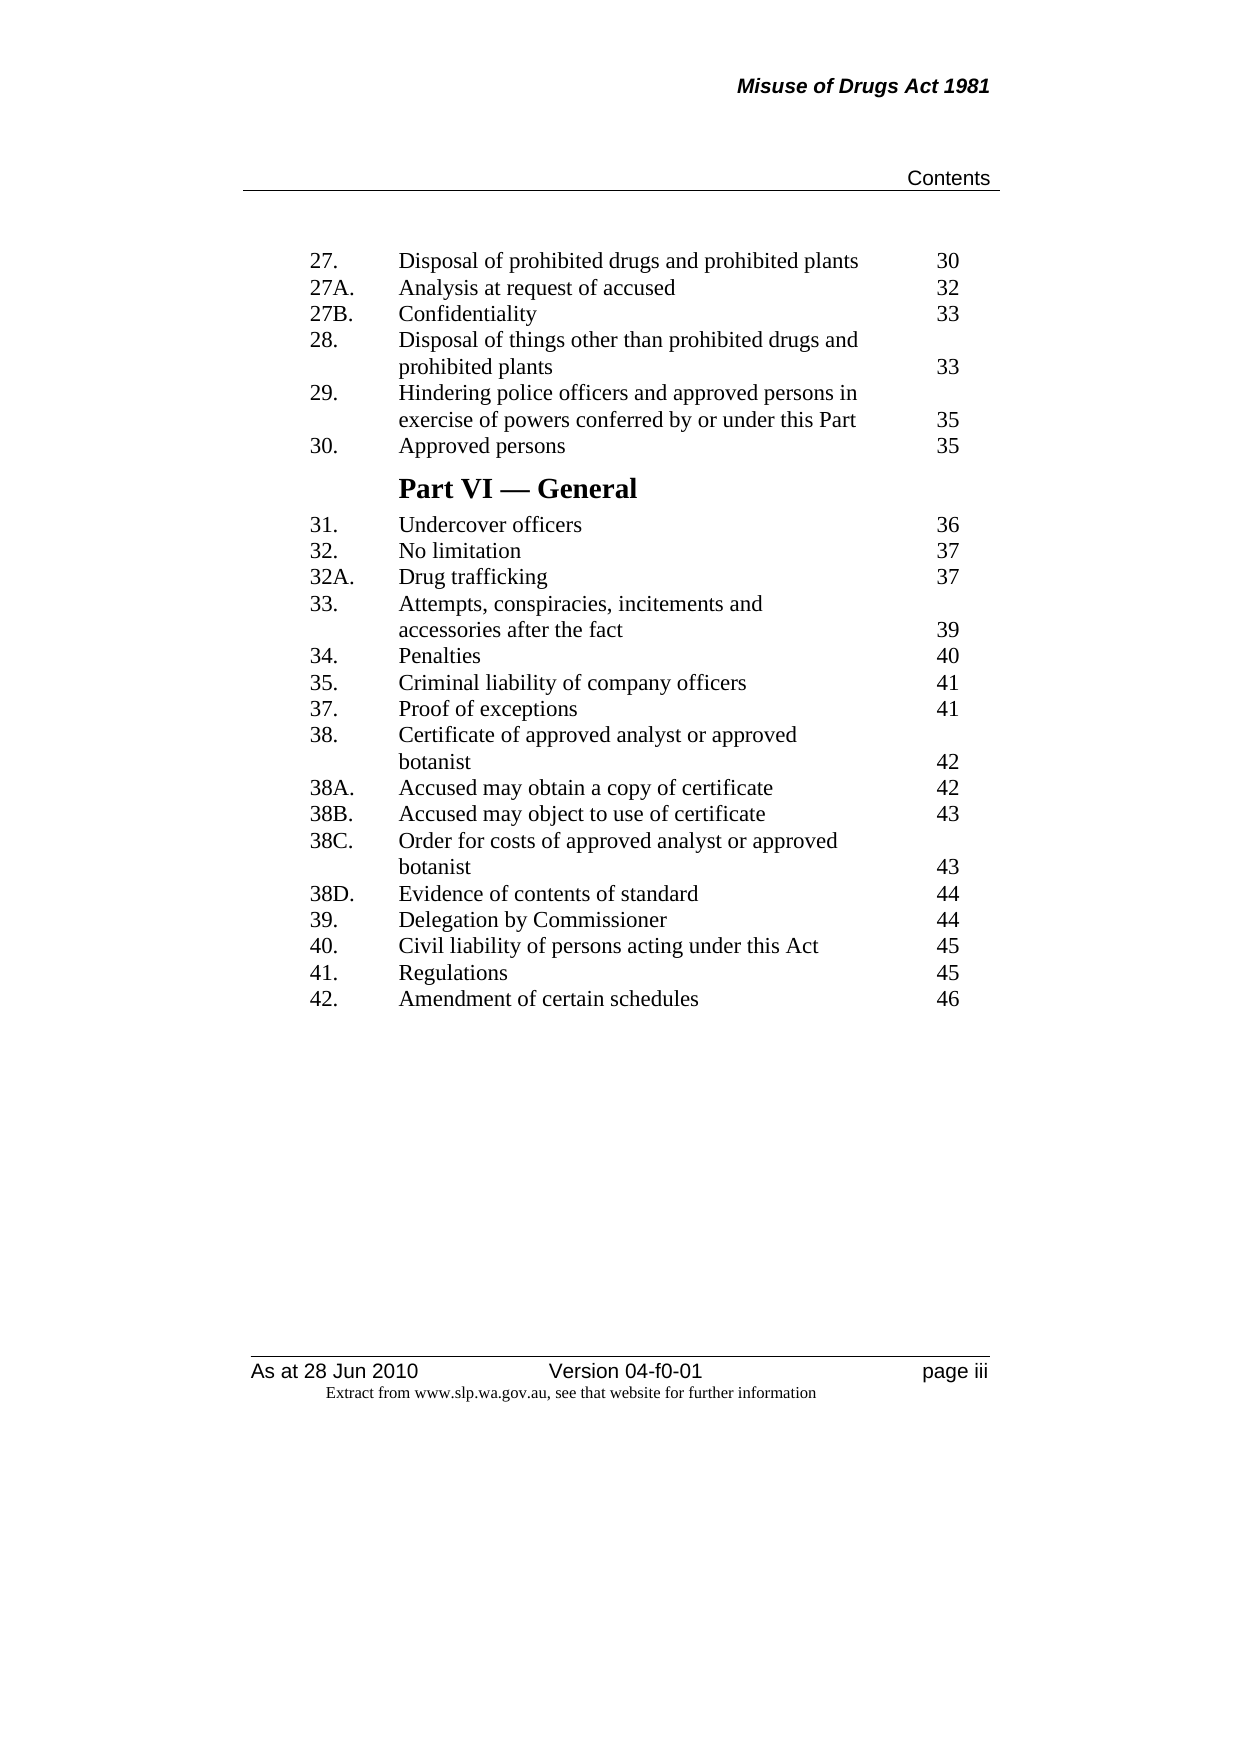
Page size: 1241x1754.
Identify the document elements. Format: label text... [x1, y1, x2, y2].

text 38. Certificate of approved analyst or approved botanist 42 [309, 721, 872, 774]
text 27. Disposal of prohibited drugs and prohibited plants 30 [309, 247, 872, 274]
text Part VI — General [398, 471, 872, 504]
text 38B. Accused may object to use of certificate 43 [309, 801, 872, 827]
text 31. Undercover officers 36 [309, 511, 872, 537]
text 28. Disposal of things other than prohibited drugs and prohibited plants 33 [309, 327, 872, 379]
text 32A. Drug trafficking 37 [309, 563, 872, 590]
text 35. Criminal liability of company officers 41 [309, 669, 872, 695]
text 38C. Order for costs of approved analyst or approved botanist 43 [309, 827, 872, 879]
text 42. Amendment of certain schedules 46 [309, 985, 872, 1011]
text 27B. Confidentiality 33 [309, 300, 872, 327]
text 34. Penalties 40 [309, 642, 872, 669]
text 32. No limitation 37 [309, 537, 872, 563]
text 38D. Evidence of contents of standard 44 [309, 879, 872, 906]
text 40. Civil liability of persons acting under this Act 45 [309, 932, 872, 959]
text 37. Proof of exceptions 41 [309, 695, 872, 721]
text 41. Regulations 45 [309, 959, 872, 985]
text 29. Hindering police officers and approved persons in exercise of powers conferred by or under this Part 35 [309, 379, 872, 432]
text 33. Attempts, conspiracies, incitements and accessories after the fact 39 [309, 590, 872, 642]
text 27A. Analysis at request of accused 32 [309, 274, 872, 300]
text 39. Delegation by Commissioner 44 [309, 906, 872, 932]
text 30. Approved persons 35 [309, 432, 872, 458]
text 38A. Accused may obtain a copy of certificate 42 [309, 774, 872, 801]
